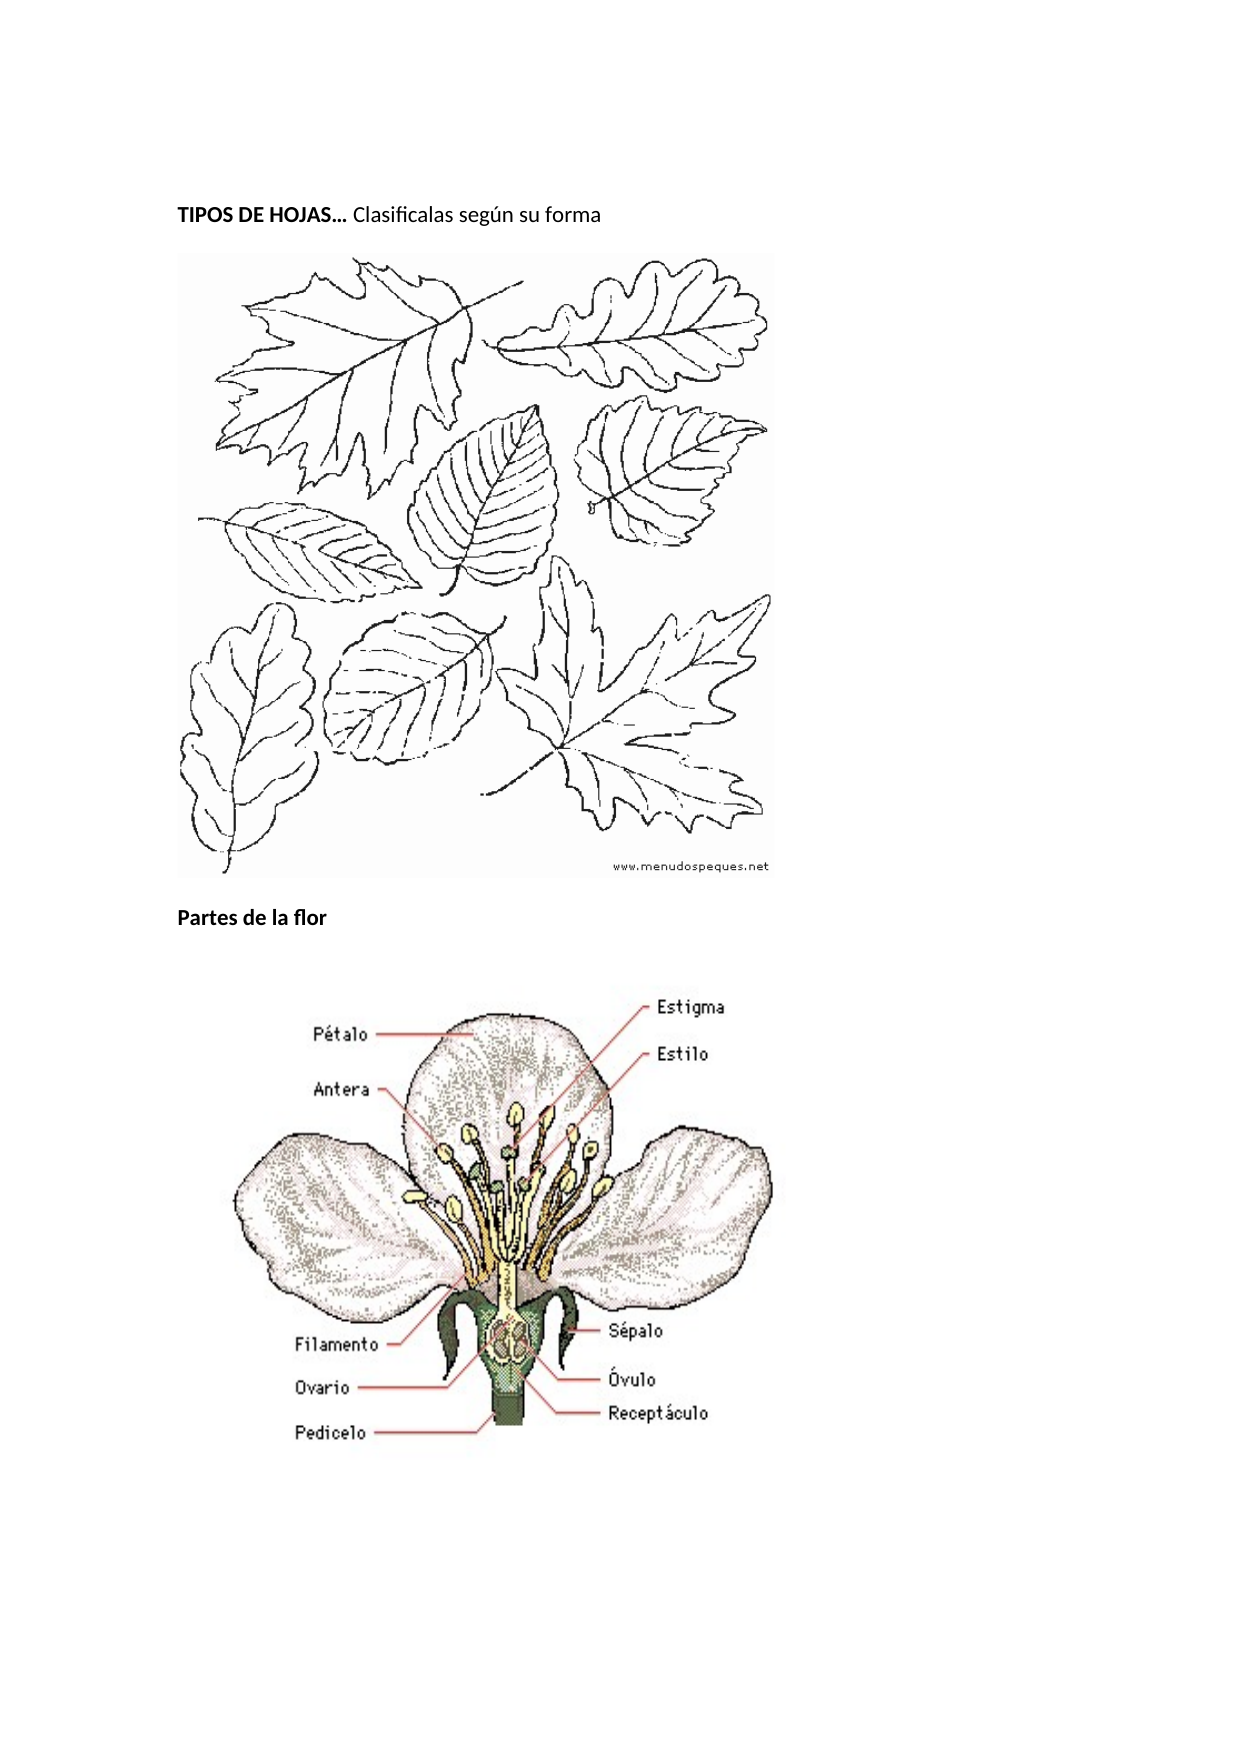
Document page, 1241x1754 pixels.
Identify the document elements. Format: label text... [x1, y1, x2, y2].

text TIPOS DE HOJAS… Clasificalas según su forma [177, 201, 1063, 229]
text Partes de la flor [177, 903, 1063, 931]
picture [177, 253, 775, 878]
picture [177, 956, 830, 1475]
